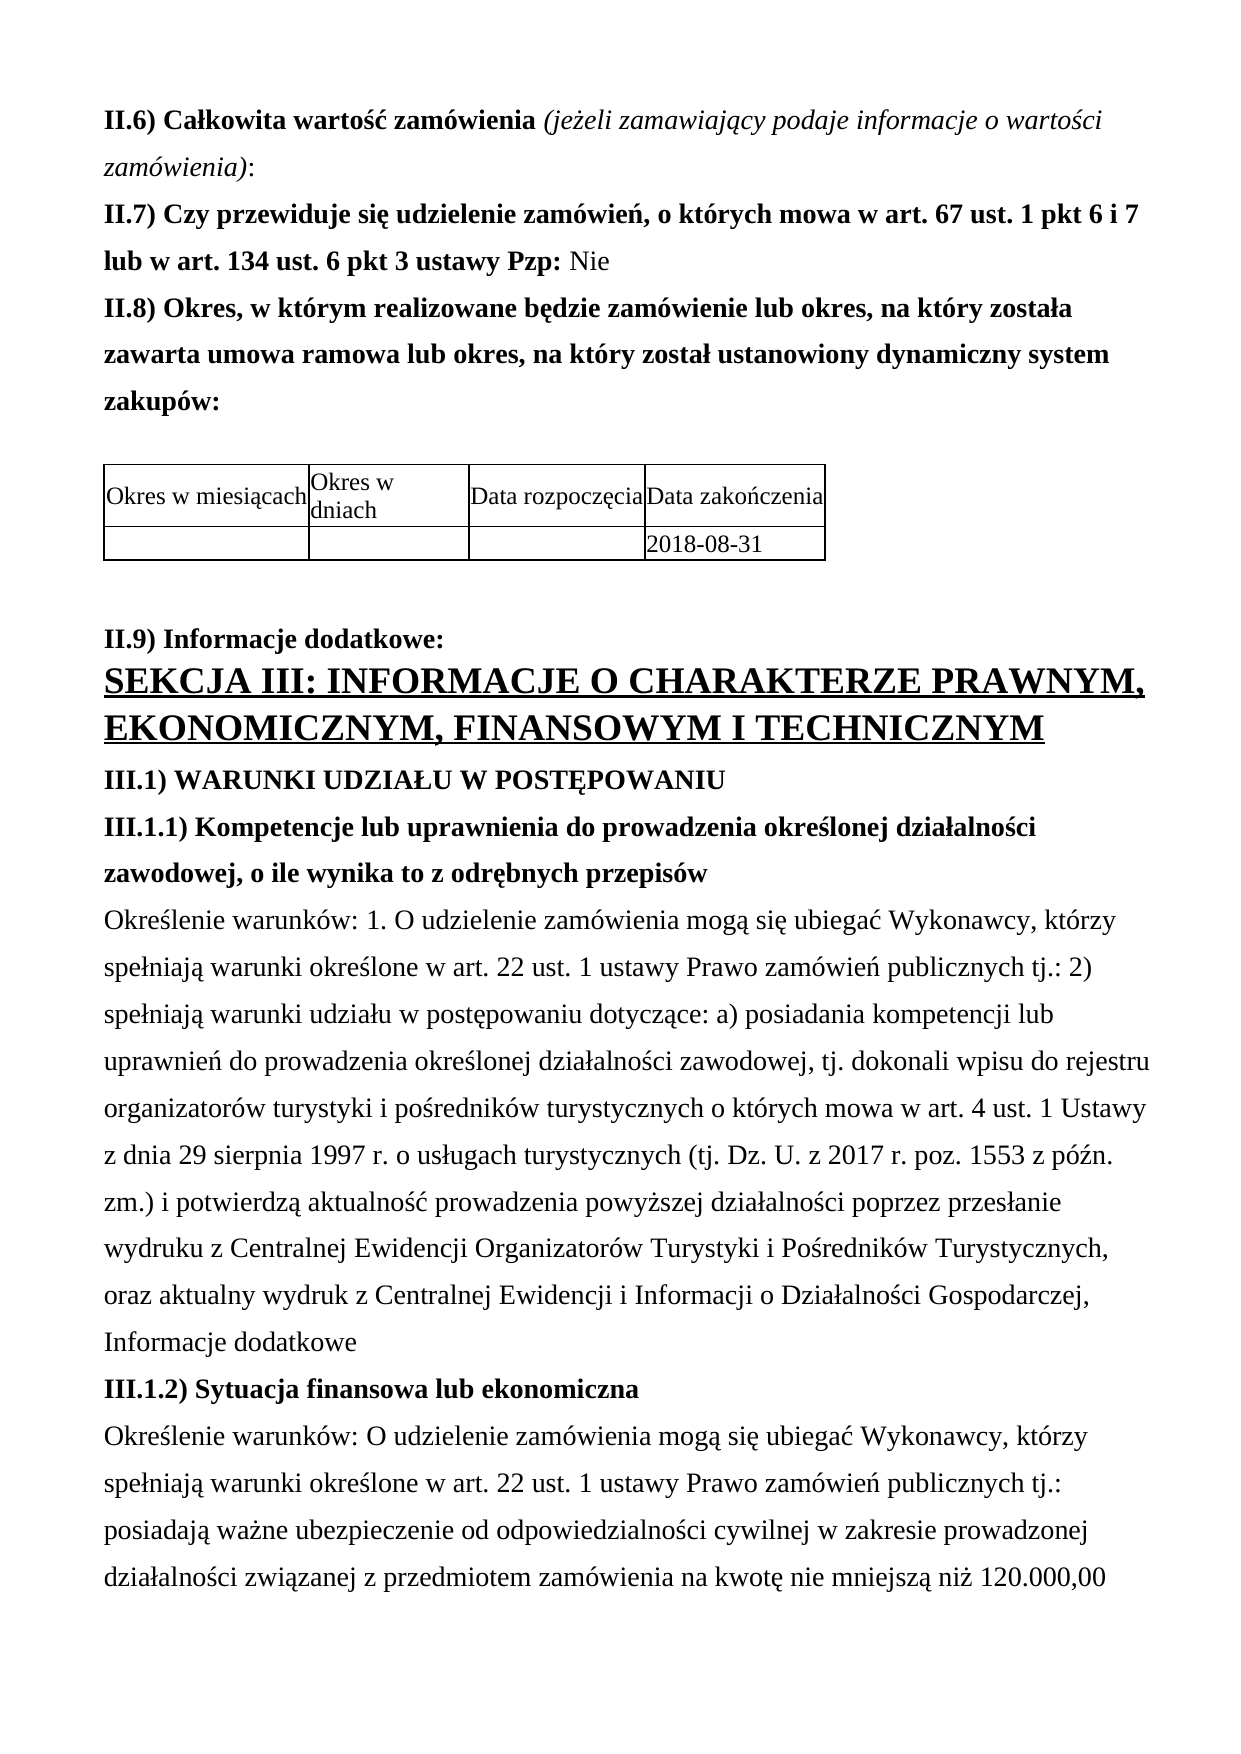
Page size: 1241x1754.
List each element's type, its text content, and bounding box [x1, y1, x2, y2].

table_header Data rozpoczęcia [470, 465, 644, 526]
text SEKCJA III: INFORMACJE O CHARAKTERZE PRAWNYM, EKONOMICZNYM, FINANSOWYM I TECHNICZNYM [103, 654, 1152, 748]
text III.1) WARUNKI UDZIAŁU W POSTĘPOWANIU [103, 748, 1152, 795]
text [103, 795, 1152, 1592]
table_cell [470, 527, 644, 559]
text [103, 89, 1152, 464]
text II.9) Informacje dodatkowe: [103, 561, 1152, 654]
table_header Okres w miesiącach [105, 465, 308, 526]
table_cell [105, 527, 308, 559]
table_cell [310, 527, 468, 559]
table_cell 2018-08-31 [646, 527, 824, 559]
table_header Data zakończenia [646, 465, 824, 526]
table_header Okres w dniach [310, 465, 468, 526]
